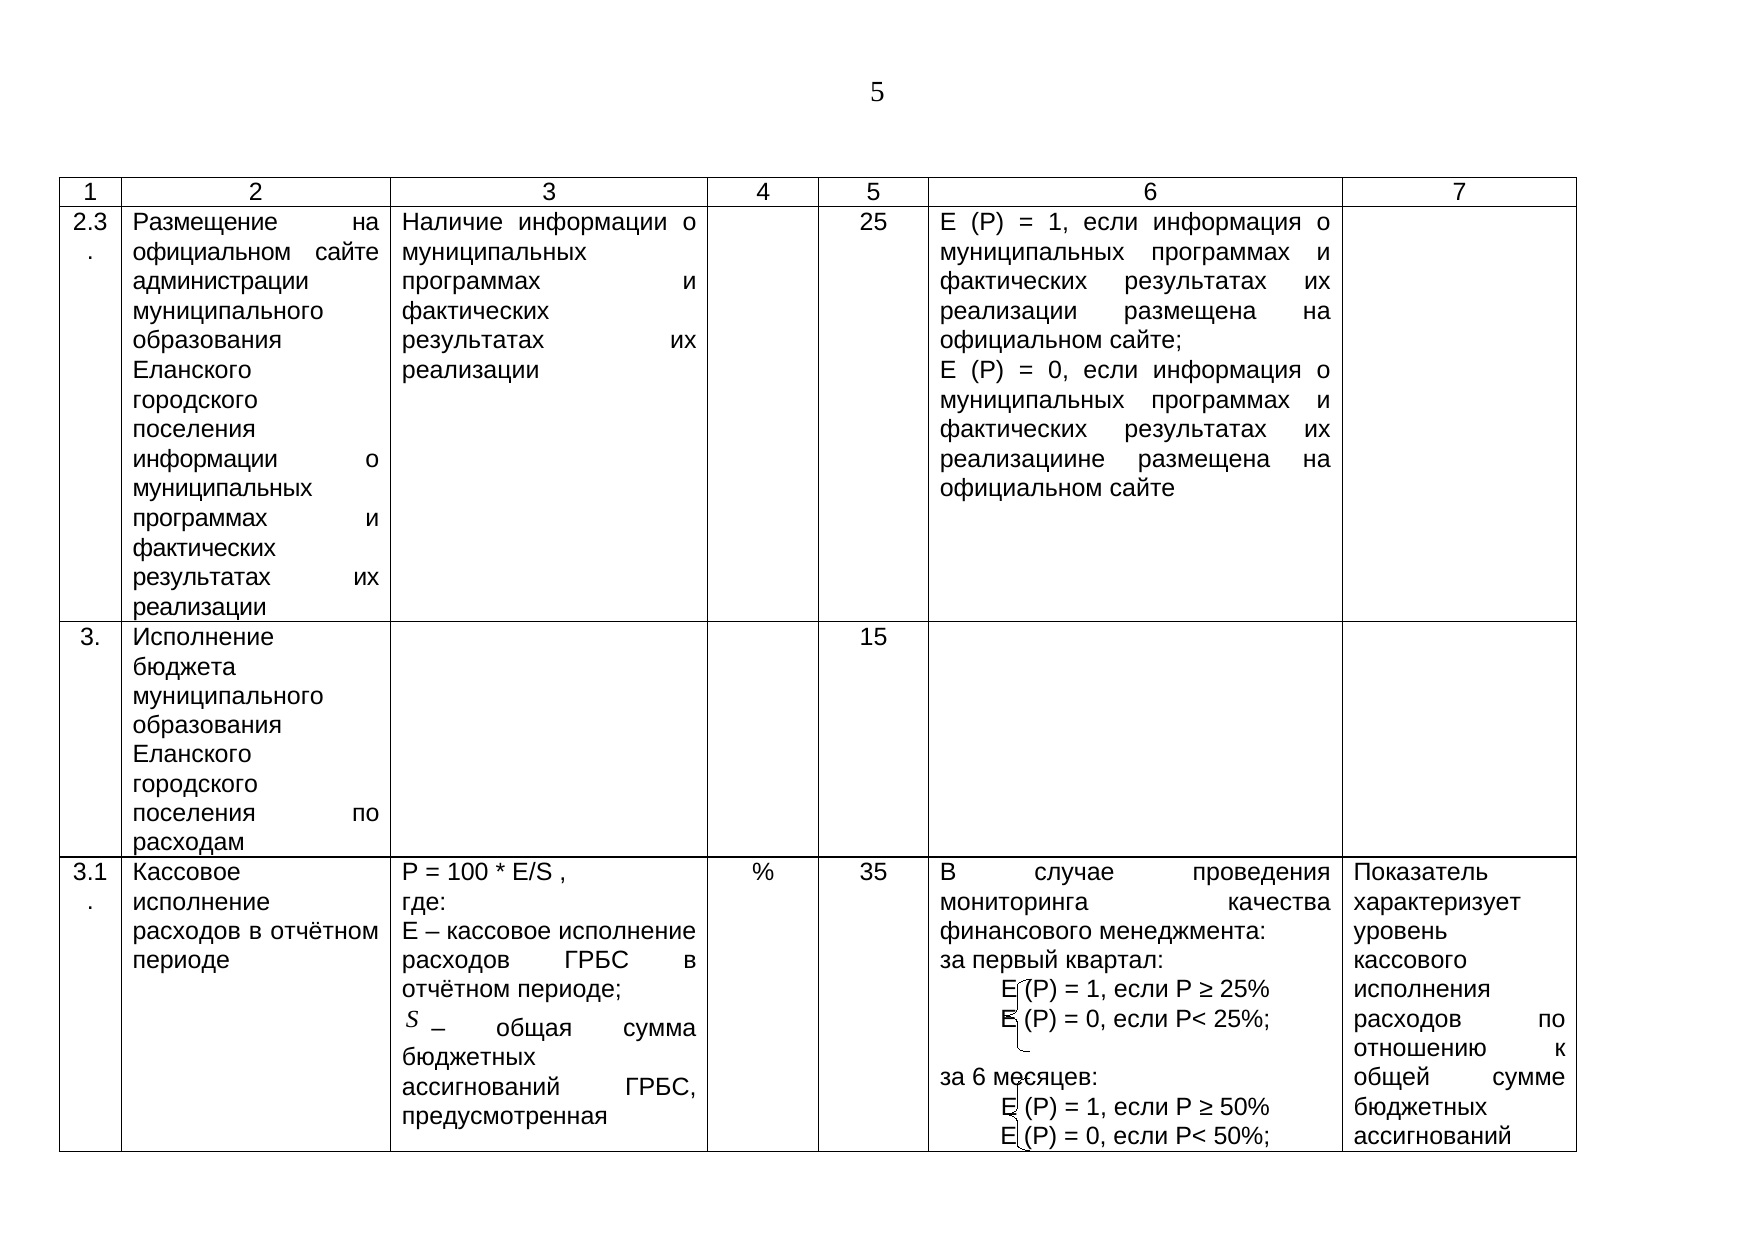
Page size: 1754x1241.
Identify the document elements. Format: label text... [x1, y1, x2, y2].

table_cell 2.3. [60, 207, 121, 621]
table_cell 35 [819, 858, 928, 1151]
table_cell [929, 858, 1342, 1151]
table_header 1 [60, 178, 121, 206]
table_cell [708, 622, 818, 856]
table_cell 15 [819, 622, 928, 856]
table_header 3 [391, 178, 707, 206]
table_cell Наличие информации о муниципальных программах и фактических результатах их реализации [391, 207, 707, 621]
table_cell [1343, 858, 1576, 1151]
table_header 5 [819, 178, 928, 206]
table_cell 3.1. [60, 858, 121, 1151]
table_cell Исполнение бюджета муниципального образования Еланского городского поселения по расходам [122, 622, 390, 856]
table_cell % [708, 858, 818, 1151]
table_cell [929, 622, 1342, 856]
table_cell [122, 858, 390, 1151]
table_header 7 [1343, 178, 1576, 206]
table_cell Размещение на официальном сайте администрации муниципального образования Еланского городского поселения информации о муниципальных программах и фактических результатах их реализации [122, 207, 390, 621]
table_cell [708, 207, 818, 621]
table_cell [1343, 207, 1576, 621]
table_cell [1343, 622, 1576, 856]
table_cell [391, 622, 707, 856]
table_header 4 [708, 178, 818, 206]
table_cell 3. [60, 622, 121, 856]
table_header 2 [122, 178, 390, 206]
table_cell 25 [819, 207, 928, 621]
table_header 6 [929, 178, 1342, 206]
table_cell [391, 858, 707, 1151]
table_cell Е (Р) = 1, если информация о муниципальных программах и фактических результатах их реализации размещена на официальном сайте; Е (Р) = 0, если информация о муниципальных программах и фактических результатах их реализациине размещена на официальном сайте [929, 207, 1342, 621]
